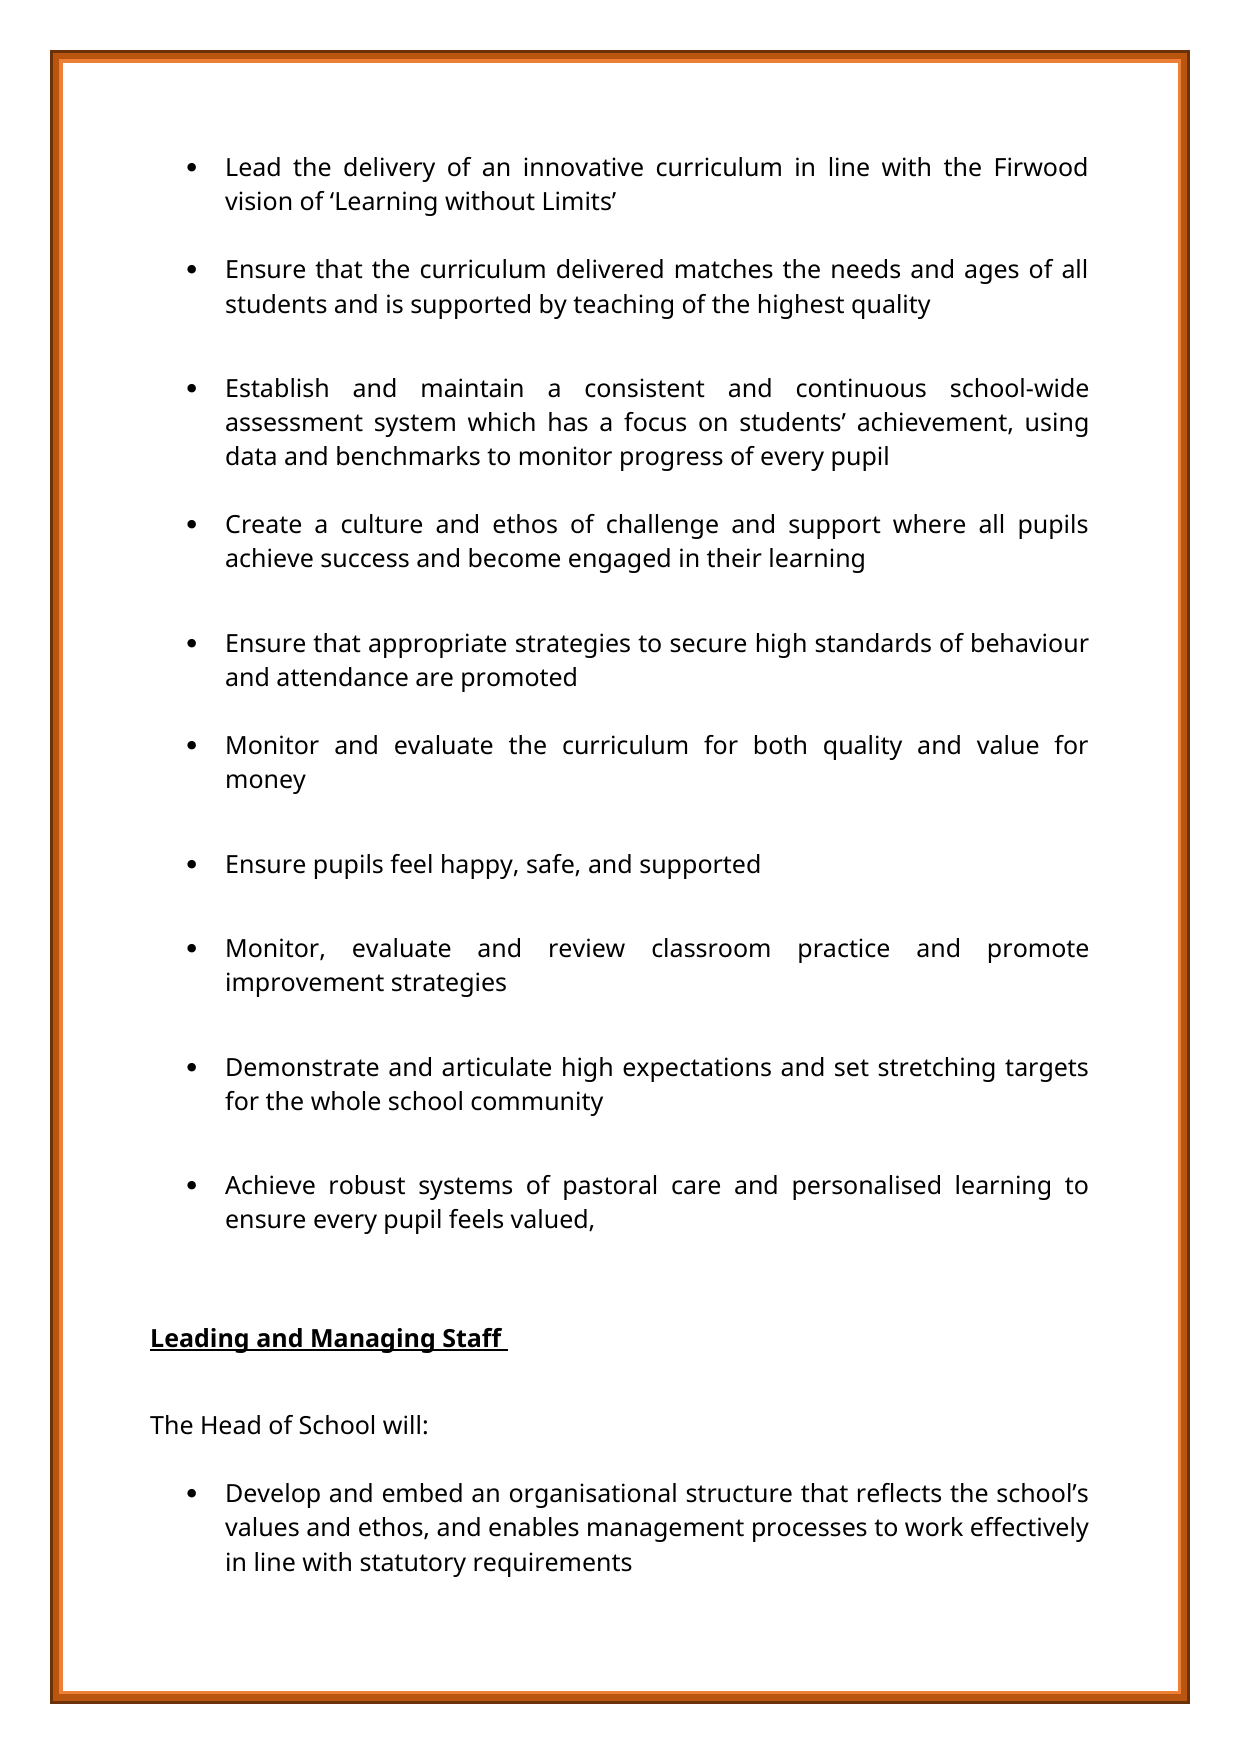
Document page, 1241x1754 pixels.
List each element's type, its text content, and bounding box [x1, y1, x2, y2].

list Demonstrate and articulate high expectations and set stretching targets for the whole school community [187, 1049, 1090, 1117]
list Establish and maintain a consistent and continuous school-wide assessment system which has a focus on students’ achievement, using data and benchmarks to monitor progress of every pupil [187, 371, 1090, 473]
text Leading and Managing Staff [150, 1320, 1090, 1354]
list Ensure that appropriate strategies to secure high standards of behaviour and attendance are promoted [187, 626, 1090, 694]
list Achieve robust systems of pastoral care and personalised learning to ensure every pupil feels valued, [187, 1168, 1090, 1236]
list Monitor and evaluate the curriculum for both quality and value for money [187, 728, 1090, 796]
list Lead the delivery of an innovative curriculum in line with the Firwood vision of ‘Learning without Limits’ [187, 150, 1090, 218]
list Ensure pupils feel happy, safe, and supported [187, 846, 1090, 880]
text The Head of School will: [150, 1408, 1090, 1442]
list Develop and embed an organisational structure that reflects the school’s values and ethos, and enables management processes to work effectively in line with statutory requirements [187, 1476, 1090, 1578]
list Create a culture and ethos of challenge and support where all pupils achieve success and become engaged in their learning [187, 507, 1090, 575]
list Monitor, evaluate and review classroom practice and promote improvement strategies [187, 931, 1090, 999]
list Ensure that the curriculum delivered matches the needs and ages of all students and is supported by teaching of the highest quality [187, 252, 1090, 320]
